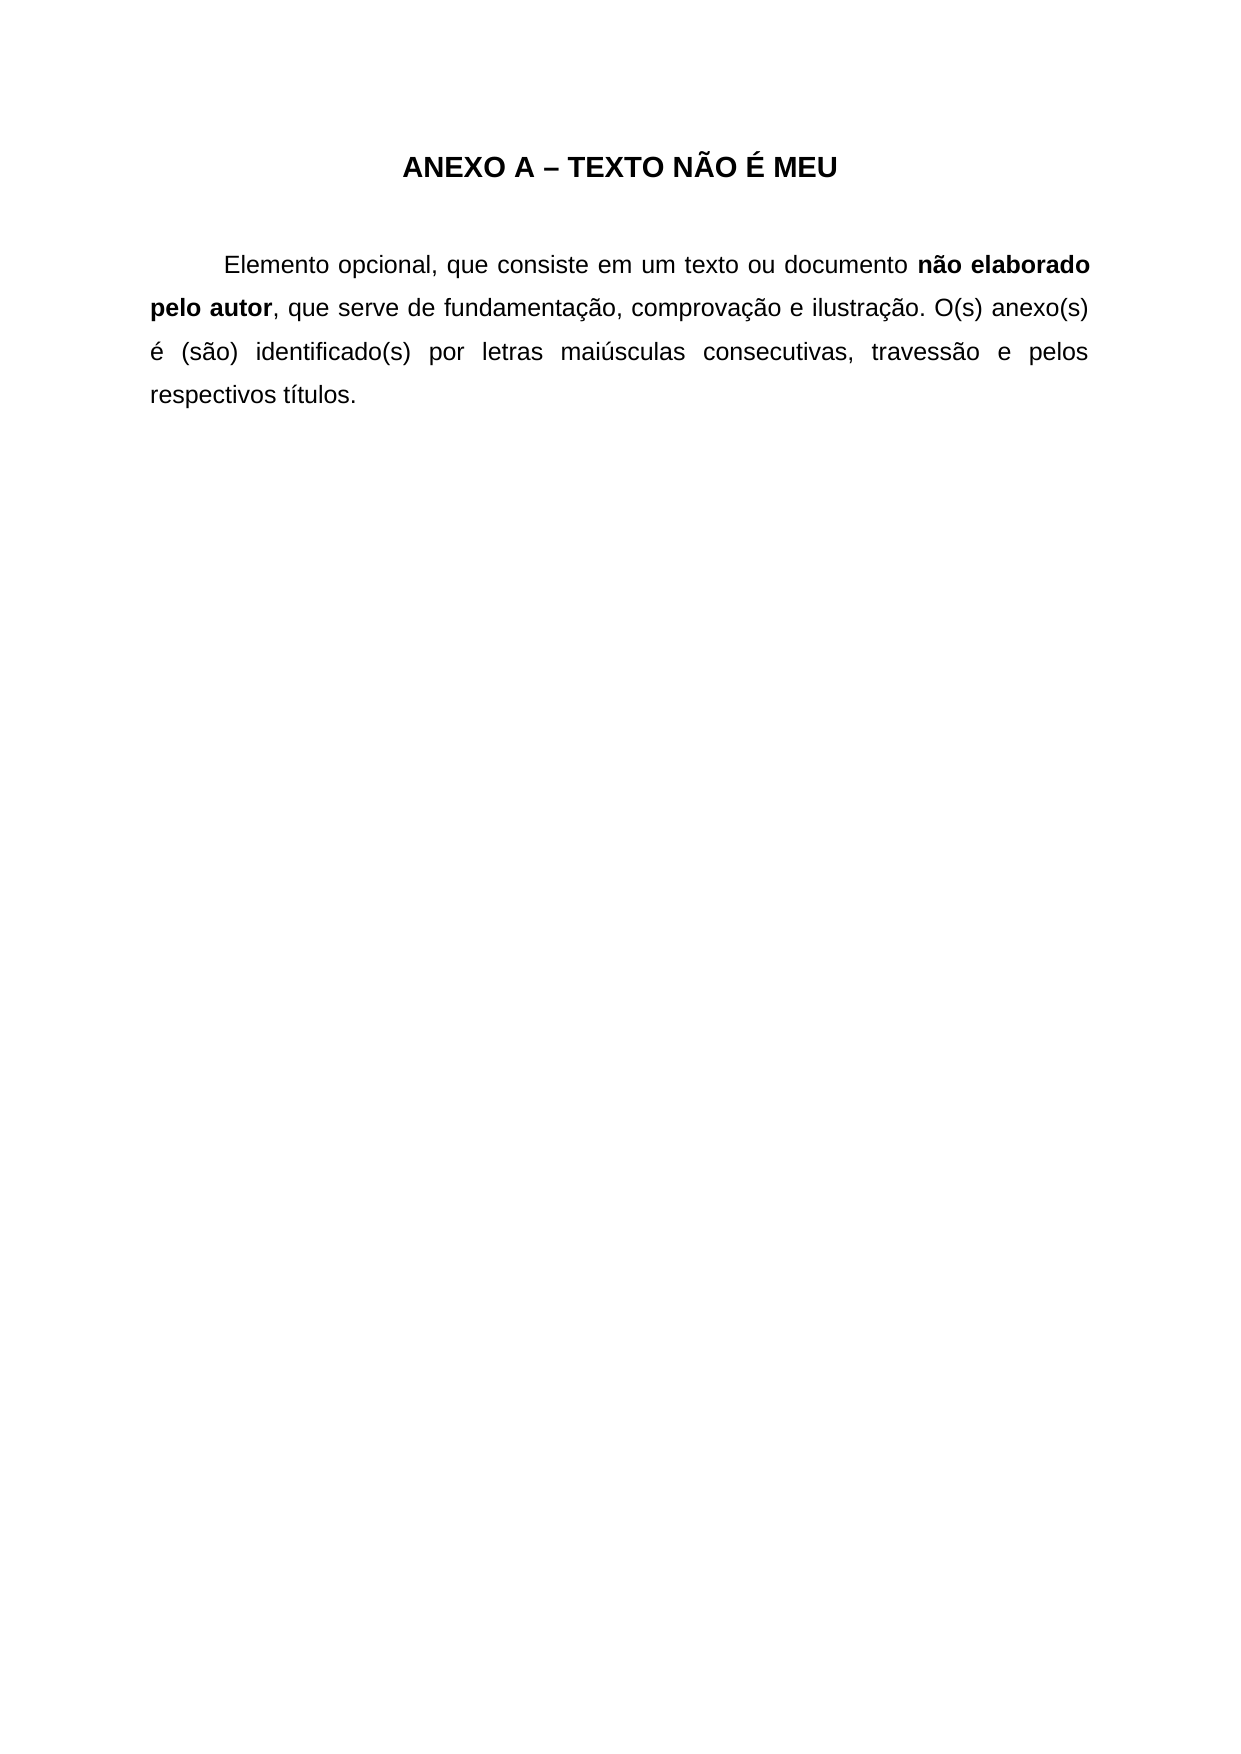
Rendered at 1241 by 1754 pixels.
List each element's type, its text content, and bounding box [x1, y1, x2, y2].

text Elemento opcional, que consiste em um texto ou documento não elaborado pelo autor, que serve de fundamentação, comprovação e ilustração. O(s) anexo(s) é (são) identificado(s) por letras maiúsculas consecutivas, travessão e pelos respectivos títulos. [150, 250, 1090, 408]
text ANEXO A – TEXTO NÃO É MEU [150, 150, 1090, 183]
